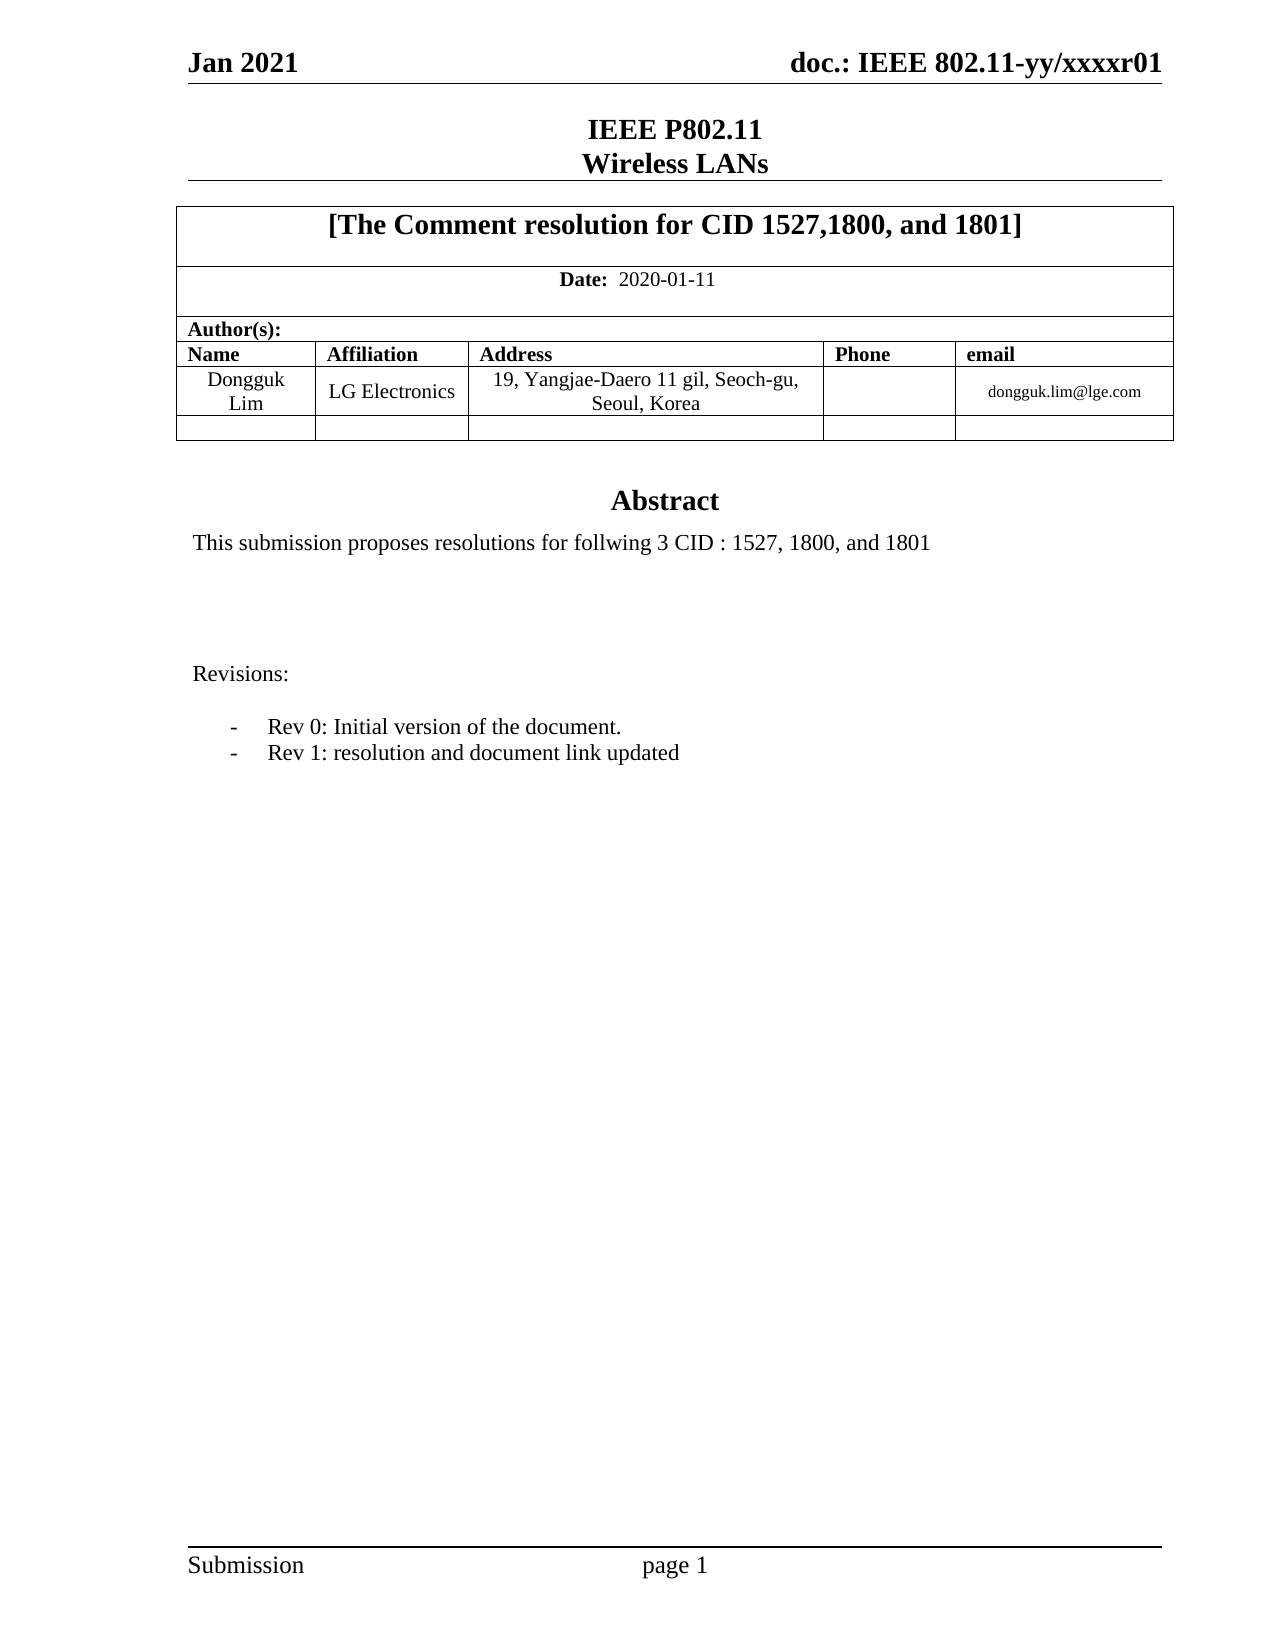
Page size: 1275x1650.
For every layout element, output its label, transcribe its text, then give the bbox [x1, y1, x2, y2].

table_cell Name [177, 342, 315, 366]
table_cell [956, 416, 1173, 440]
table_cell Dongguk Lim [177, 367, 315, 415]
table_cell Author(s): [177, 317, 1173, 341]
table_cell Address [469, 342, 823, 366]
table_cell Date: 2020-01-11 [177, 267, 1173, 316]
table_cell email [956, 342, 1173, 366]
table_cell [316, 416, 468, 440]
table_cell dongguk.lim@lge.com [956, 367, 1173, 415]
table_cell 19, Yangjae-Daero 11 gil, Seoch-gu, Seoul, Korea [469, 367, 823, 415]
text IEEE P802.11 Wireless LANs [187, 112, 1162, 181]
table_cell [177, 416, 315, 440]
table_cell [469, 416, 823, 440]
table_cell Affiliation [316, 342, 468, 366]
table_cell [824, 367, 955, 415]
table_header [The Comment resolution for CID 1527,1800, and 1801] [177, 207, 1173, 266]
table_cell LG Electronics [316, 367, 468, 415]
table_cell [824, 416, 955, 440]
table_cell Phone [824, 342, 955, 366]
